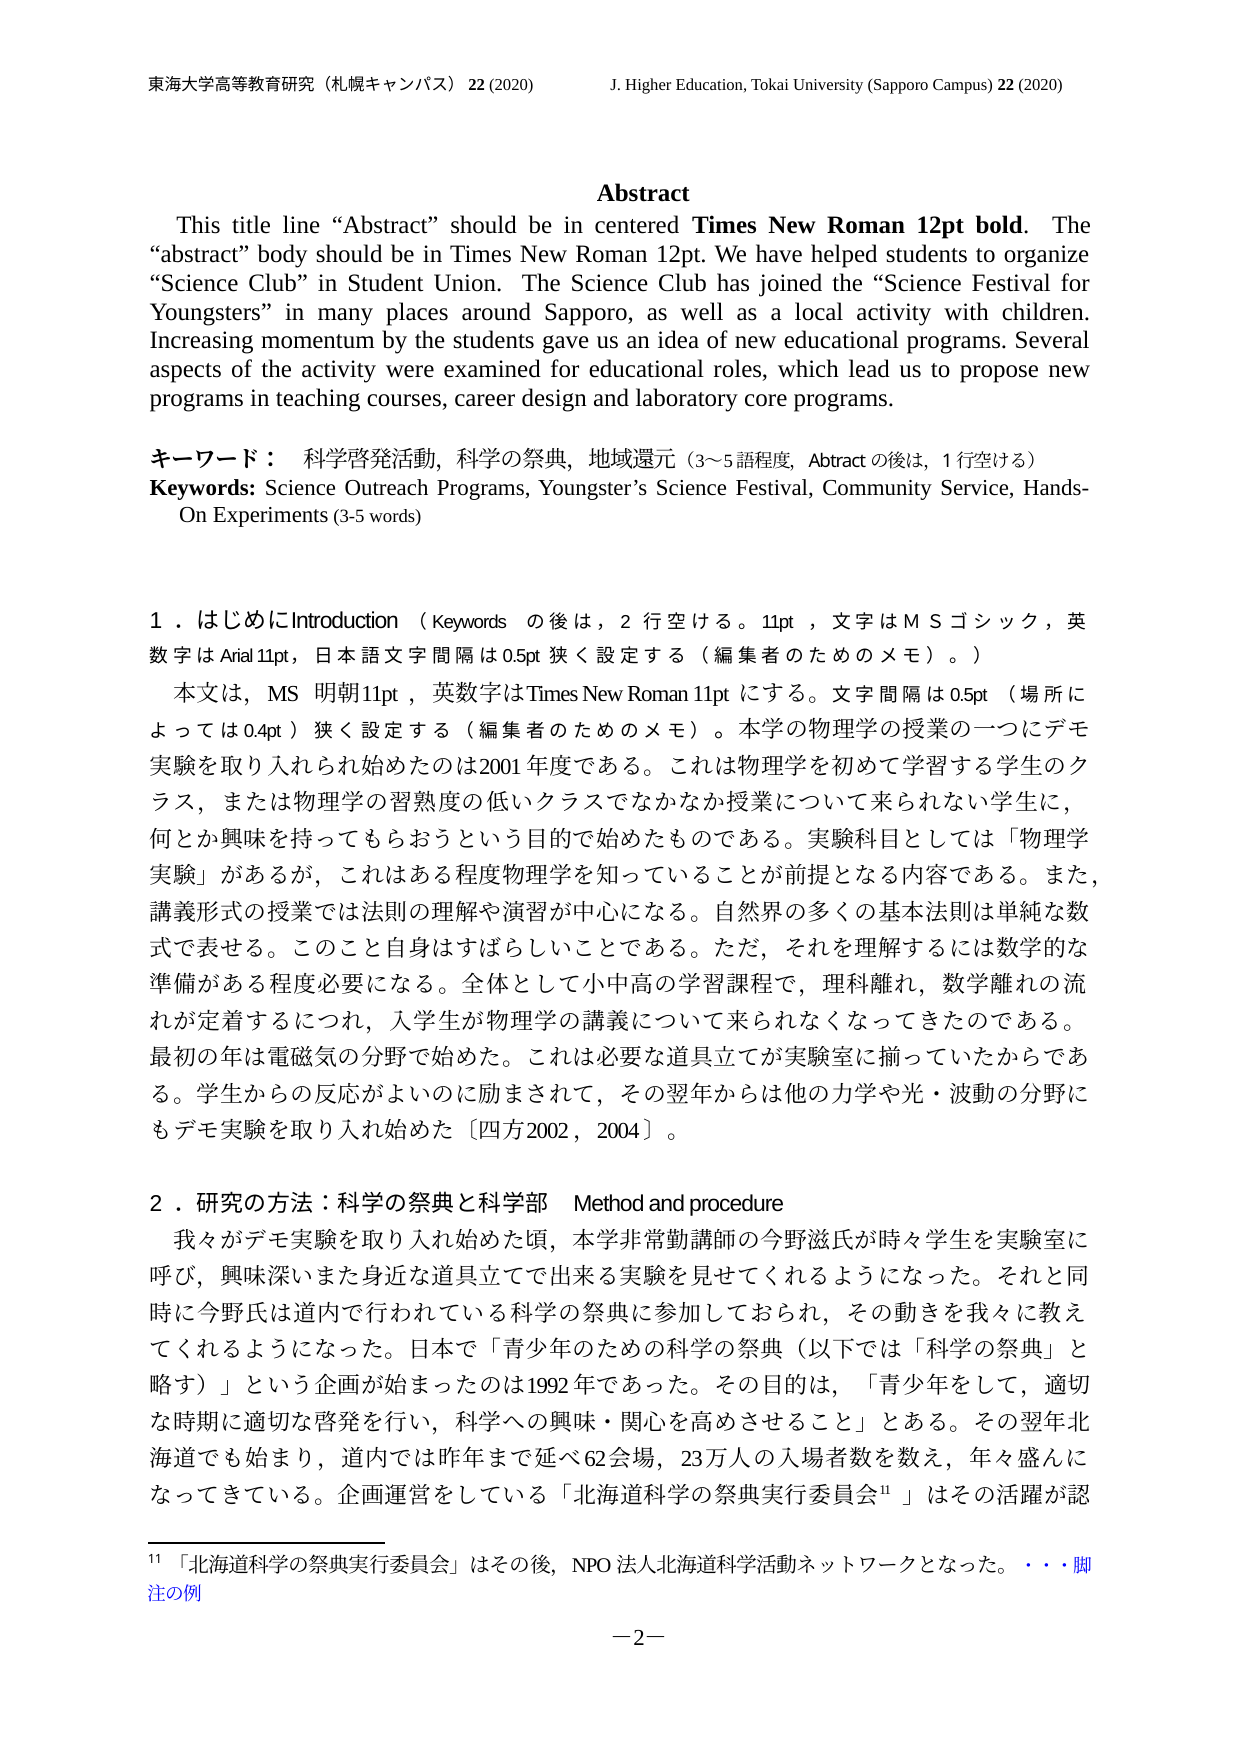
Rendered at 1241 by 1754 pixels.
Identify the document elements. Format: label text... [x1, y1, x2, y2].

text 本文は，MS明朝11pt，英数字はTimes New Roman 11ptにする。文字間隔は0.5pt（場所によっては0.4pt）狭く設定する（編集者のためのメモ）。本学の物理学の授業の一つにデモ実験を取り入れられ始めたのは2001年度である。これは物理学を初めて学習する学生のクラス，または物理学の習熟度の低いクラスでなかなか授業について来られない学生に，何とか興味を持ってもらおうという目的で始めたものである。実験科目としては「物理学実験」があるが，これはある程度物理学を知っていることが前提となる内容である。また，講義形式の授業では法則の理解や演習が中心になる。自然界の多くの基本法則は単純な数式で表せる。このこと自身はすばらしいことである。ただ，それを理解するには数学的な準備がある程度必要になる。全体として小中高の学習課程で，理科離れ，数学離れの流れが定着するにつれ，入学生が物理学の講義について来られなくなってきたのである。最初の年は電磁気の分野で始めた。これは必要な道具立てが実験室に揃っていたからである。学生からの反応がよいのに励まされて，その翌年からは他の力学や光・波動の分野にもデモ実験を取り入れ始めた〔四方2002，2004〕。 [149, 673, 1091, 1147]
text 2．研究の方法：科学の祭典と科学部 Method and procedure [149, 1183, 1091, 1220]
text 1．はじめにIntroduction（Keywordsの後は，2行空ける。11pt，文字はＭＳゴシック，英数字はArial 11pt，日本語文字間隔は0.5pt狭く設定する（編集者のためのメモ）。） [149, 600, 1091, 673]
text This title line “Abstract” should be in centered Times New Roman 12pt bold. The “abstract” body should be in Times New Roman 12pt. We have helped students to organize “Science Club” in Student Union. The Science Club has joined the “Science Festival for Youngsters” in many places around Sapporo, as well as a local activity with children. Increasing momentum by the students gave us an idea of new educational programs. Several aspects of the activity were examined for educational roles, which lead us to propose new programs in teaching courses, career design and laboratory core programs. [149, 211, 1091, 412]
text Keywords: Science Outreach Programs, Youngster’s Science Festival, Community Service, Hands-On Experiments (3-5 words) [149, 474, 1091, 527]
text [149, 1220, 1091, 1512]
text キーワード： 科学啓発活動，科学の祭典，地域還元（3～5語程度，Abtractの後は，1行空ける） [149, 442, 1091, 474]
text Abstract [149, 174, 1091, 211]
